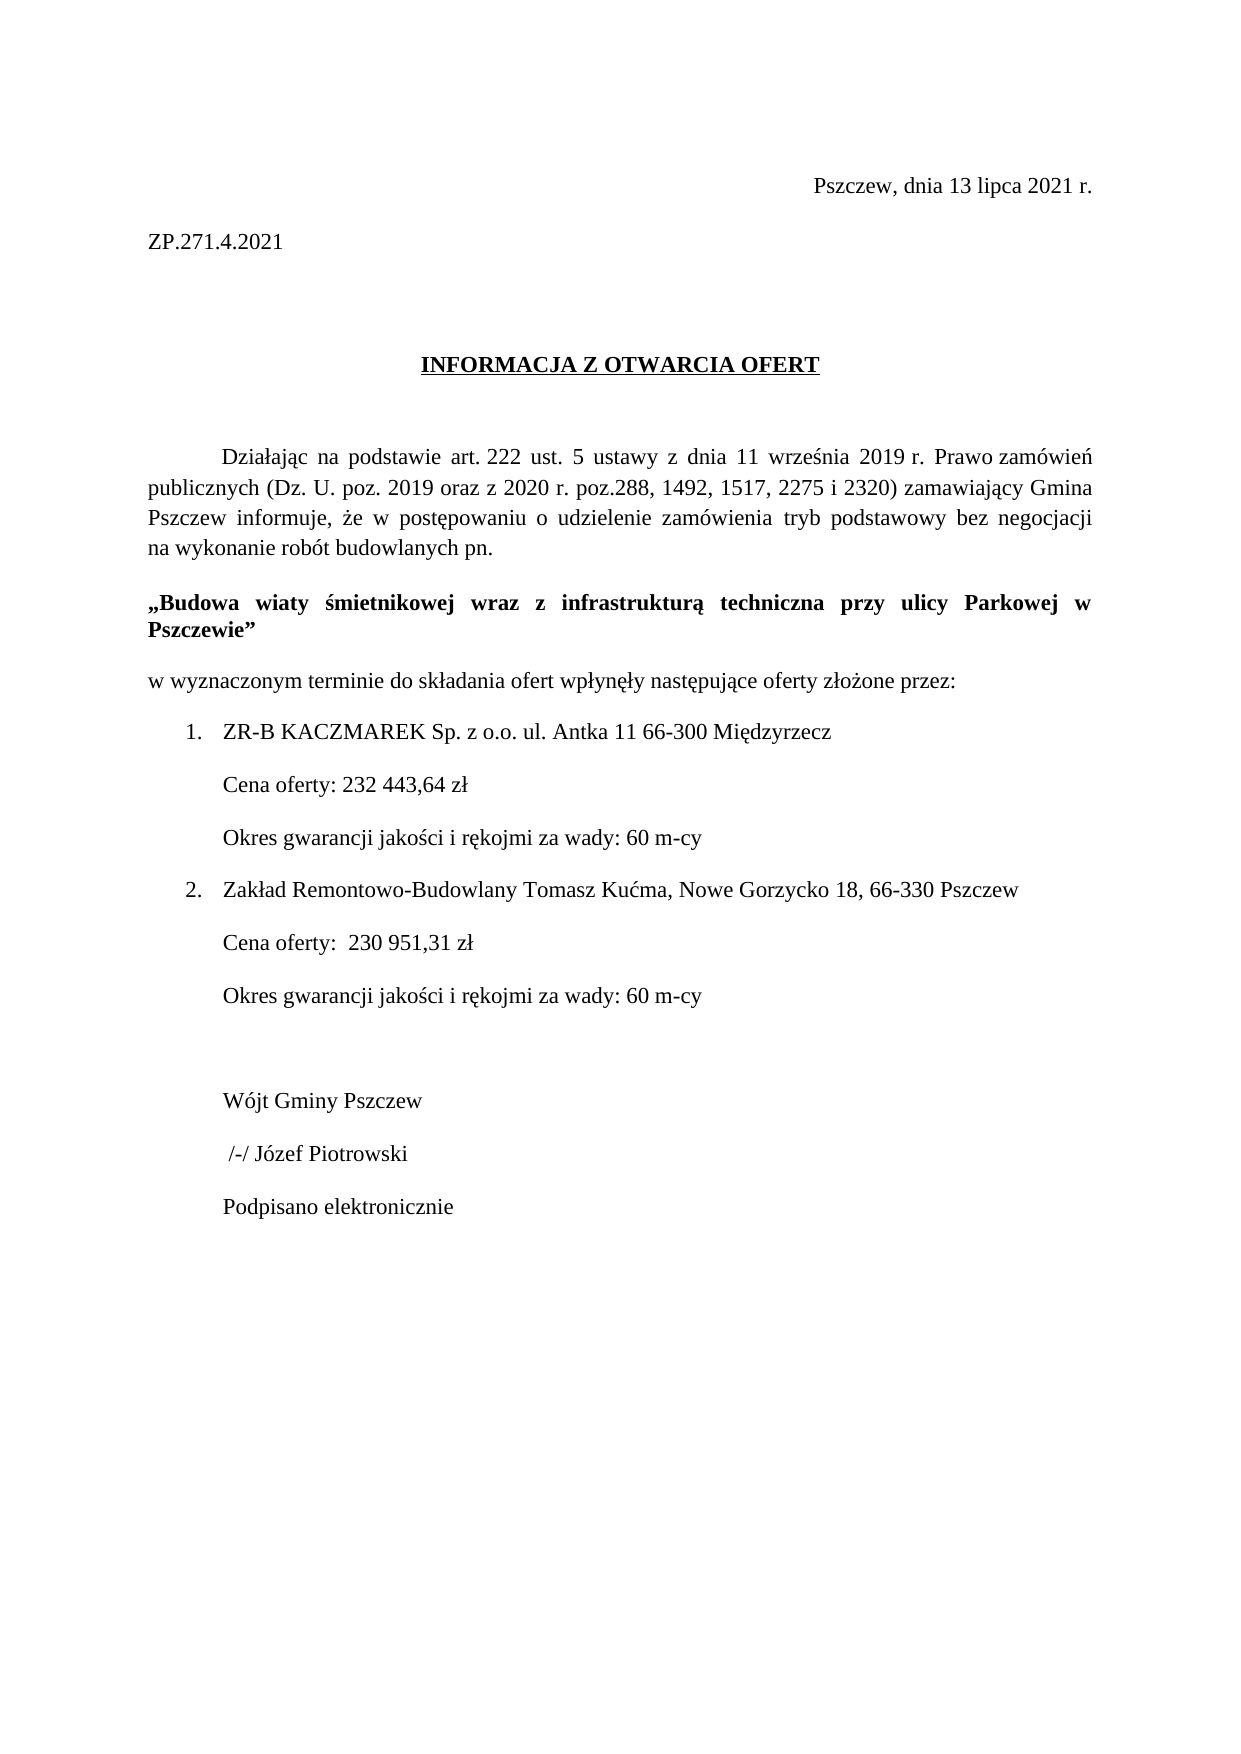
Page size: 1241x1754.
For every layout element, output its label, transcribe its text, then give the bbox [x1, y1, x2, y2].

list Podpisano elektronicznie [223, 1193, 1093, 1219]
list Wójt Gminy Pszczew [223, 1087, 1093, 1114]
list Cena oferty: 230 951,31 zł [223, 929, 1093, 956]
list /-/ Józef Piotrowski [223, 1140, 1093, 1166]
text Pszczew, dnia 13 lipca 2021 r. [148, 173, 1093, 199]
list Zakład Remontowo-Budowlany Tomasz Kućma, Nowe Gorzycko 18, 66-330 Pszczew [185, 876, 1093, 903]
text INFORMACJA Z OTWARCIA OFERT [148, 351, 1093, 377]
text w wyznaczonym terminie do składania ofert wpłynęły następujące oferty złożone przez: [148, 667, 1093, 693]
list Okres gwarancji jakości i rękojmi za wady: 60 m-cy [223, 824, 1093, 850]
list ZR-B KACZMAREK Sp. z o.o. ul. Antka 11 66-300 Międzyrzecz [185, 718, 1093, 745]
list Cena oferty: 232 443,64 zł [223, 771, 1093, 797]
text ZP.271.4.2021 [148, 228, 1093, 254]
list Okres gwarancji jakości i rękojmi za wady: 60 m-cy [223, 982, 1093, 1008]
text Działając na podstawie art. 222 ust. 5 ustawy z dnia 11 września 2019 r. Prawo zamówień publicznych (Dz. U. poz. 2019 oraz z 2020 r. poz.288, 1492, 1517, 2275 i 2320) zamawiający Gmina Pszczew informuje, że w postępowaniu o udzielenie zamówienia tryb podstawowy bez negocjacji na wykonanie robót budowlanych pn. [148, 443, 1093, 560]
text „Budowa wiaty śmietnikowej wraz z infrastrukturą techniczna przy ulicy Parkowej w Pszczewie” [148, 589, 1093, 642]
